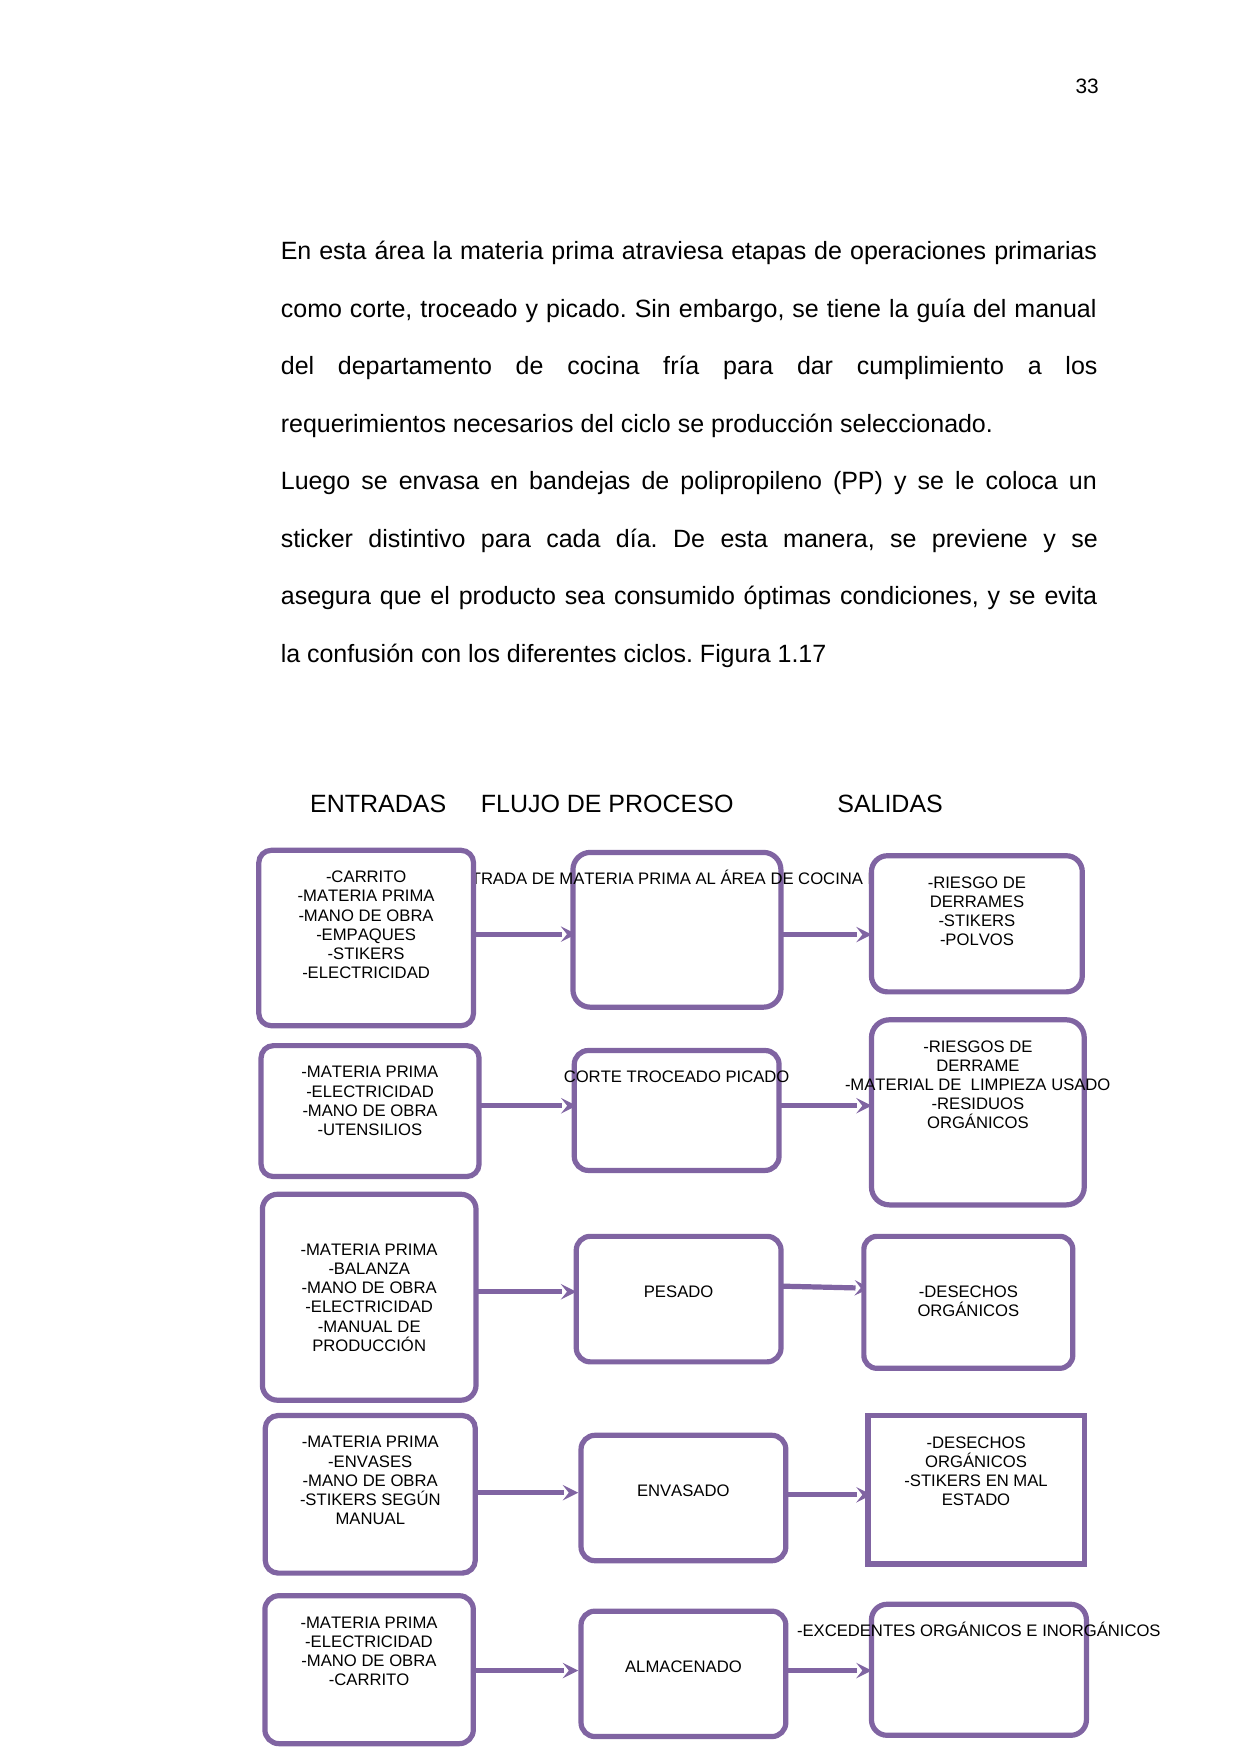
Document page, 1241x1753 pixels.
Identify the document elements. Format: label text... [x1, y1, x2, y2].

text En esta área la materia prima atraviesa etapas de operaciones primarias como corte, troceado y picado. Sin embargo, se tiene la guía del manual del departamento de cocina fría para dar cumplimiento a los requerimientos necesarios del ciclo se producción seleccionado. [281, 236, 1098, 437]
text Luego se envasa en bandejas de polipropileno (PP) y se le coloca un sticker distintivo para cada día. De esta manera, se previene y se asegura que el producto sea consumido óptimas condiciones, y se evita la confusión con los diferentes ciclos. Figura 1.17 [281, 466, 1098, 667]
